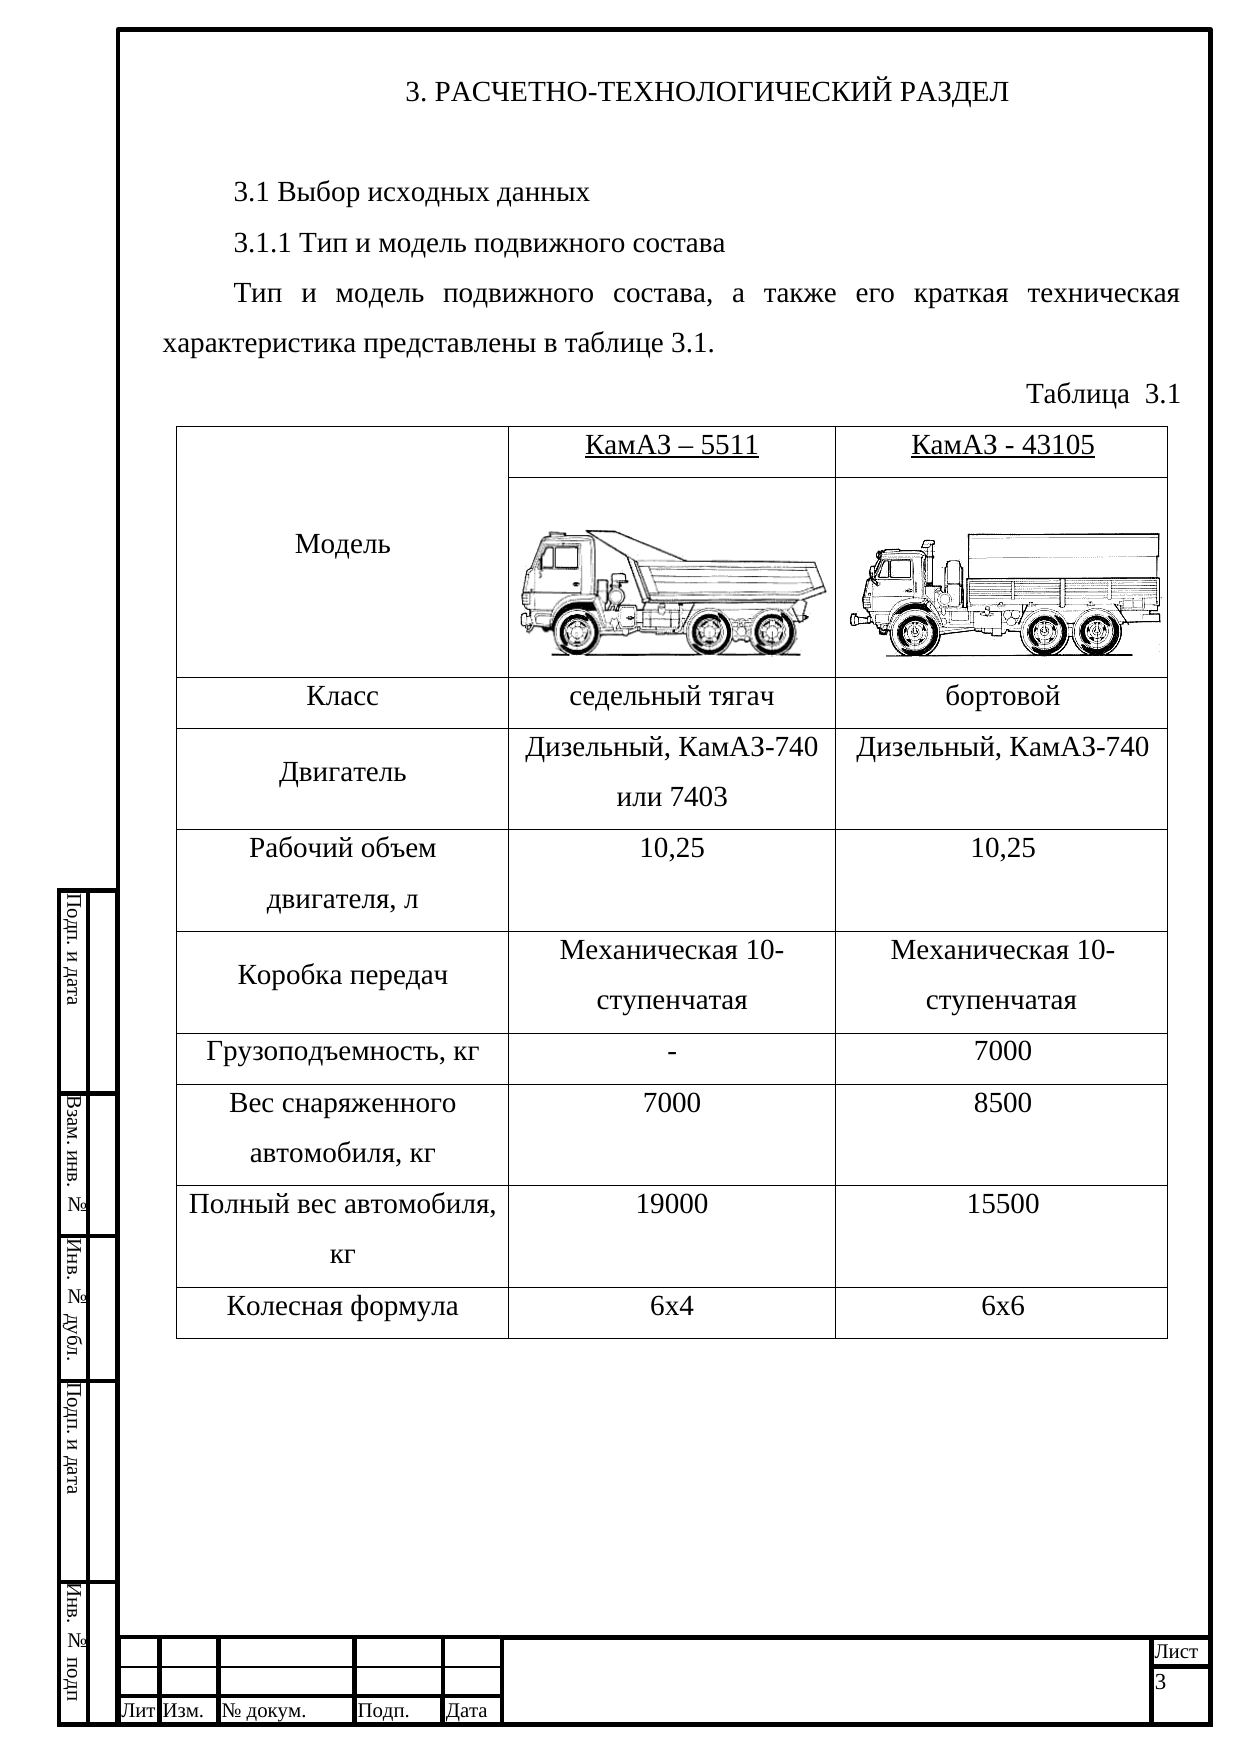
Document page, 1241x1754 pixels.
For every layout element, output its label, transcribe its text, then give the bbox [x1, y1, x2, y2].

table_header Модель [177, 427, 508, 677]
table_cell Полный вес автомобиля, кг [177, 1186, 508, 1287]
table_cell 7000 [836, 1034, 1167, 1084]
table_cell 6х4 [509, 1288, 835, 1338]
table_cell 6х6 [836, 1288, 1167, 1338]
table_cell 19000 [509, 1186, 835, 1287]
picture [519, 528, 829, 660]
table_cell 10,25 [836, 830, 1167, 931]
table_header КамАЗ - 43105 [836, 427, 1167, 477]
table_cell Колесная формула [177, 1288, 508, 1338]
table_cell Грузоподъемность, кг [177, 1034, 508, 1084]
table_cell 10,25 [509, 830, 835, 931]
table_header КамАЗ – 5511 [509, 427, 835, 477]
table_cell Коробка передач [177, 932, 508, 1032]
table_cell Дизельный, КамАЗ-740 или 7403 [509, 729, 835, 829]
picture [850, 528, 1164, 657]
text 3.1 Выбор исходных данных [162, 174, 1181, 208]
table_cell - [509, 1034, 835, 1084]
table_cell Рабочий объем двигателя, л [177, 830, 508, 931]
text 3.1.1 Тип и модель подвижного состава [162, 225, 1181, 258]
text Тип и модель подвижного состава, а также его краткая техническая характеристика представлены в таблице 3.1. [162, 275, 1181, 359]
table_cell Механическая 10-ступенчатая [509, 932, 835, 1032]
table_cell Вес снаряженного автомобиля, кг [177, 1085, 508, 1185]
text Таблица 3.1 [162, 376, 1181, 409]
table_cell 15500 [836, 1186, 1167, 1287]
table_cell бортовой [836, 678, 1167, 728]
table_cell 7000 [509, 1085, 835, 1185]
table_cell Двигатель [177, 729, 508, 829]
table_cell [509, 478, 835, 677]
table_cell [836, 478, 1167, 677]
text 3. РАСЧЕТНО-ТЕХНОЛОГИЧЕСКИЙ РАЗДЕЛ [162, 74, 1181, 107]
table_cell 8500 [836, 1085, 1167, 1185]
table_cell Класс [177, 678, 508, 728]
table_cell Дизельный, КамАЗ-740 [836, 729, 1167, 829]
table_cell Механическая 10-ступенчатая [836, 932, 1167, 1032]
table_cell седельный тягач [509, 678, 835, 728]
